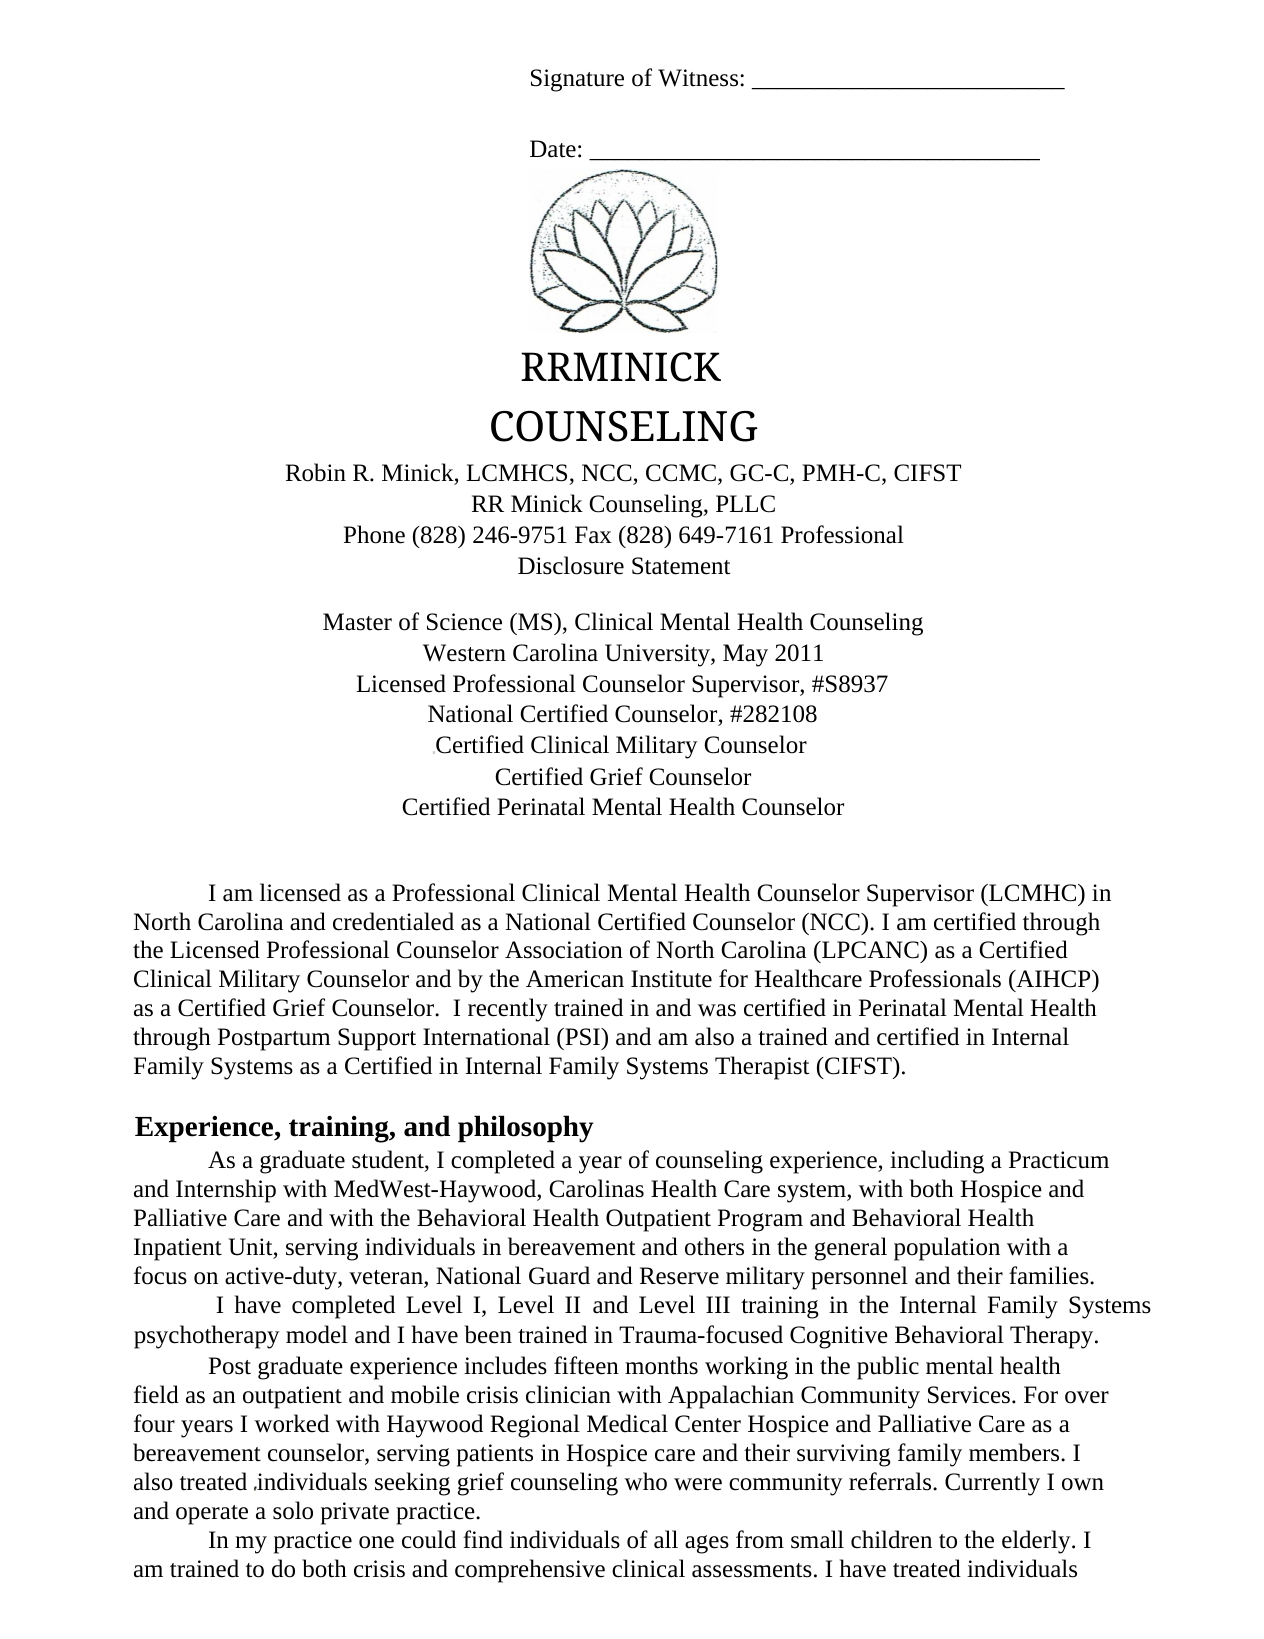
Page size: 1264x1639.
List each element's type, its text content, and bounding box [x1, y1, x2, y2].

text RRMINICK [57, 339, 1183, 393]
text Master of Science (MS), Clinical Mental Health Counseling Western Carolina University, May 2011 [297, 607, 949, 667]
text Certified Perinatal Mental Health Counselor [297, 792, 949, 821]
text Certified Clinical Military Counselor [77, 730, 1162, 759]
text As a graduate student, I completed a year of counseling experience, including a Practicum and Internship with MedWest-Haywood, Carolinas Health Care system, with both Hospice and Palliative Care and with the Behavioral Health Outpatient Program and Behavioral Health Inpatient Unit, serving individuals in bereavement and others in the general population with a focus on active-duty, veteran, National Guard and Reserve military personnel and their families. [133, 1145, 1112, 1289]
text I am licensed as a Professional Clinical Mental Health Counselor Supervisor (LCMHC) in North Carolina and credentialed as a National Certified Counselor (NCC). I am certified through the Licensed Professional Counselor Association of North Carolina (LPCANC) as a Certified Clinical Military Counselor and by the American Institute for Healthcare Professionals (AIHCP) as a Certified Grief Counselor. I recently trained in and was certified in Perinatal Mental Health through Postpartum Support International (PSI) and am also a trained and certified in Internal Family Systems as a Certified in Internal Family Systems Therapist (CIFST). [133, 878, 1112, 1080]
text Signature of Witness: _________________________ [529, 63, 1203, 92]
text Phone (828) 246-9751 Fax (828) 649-7161 Professional Disclosure Statement [336, 520, 911, 580]
text National Certified Counselor, #282108 [297, 699, 948, 728]
text RR Minick Counseling, PLLC [336, 489, 911, 518]
text Certified Grief Counselor [297, 762, 949, 791]
text Experience, training, and philosophy [134, 1109, 1126, 1142]
text Post graduate experience includes fifteen months working in the public mental health field as an outpatient and mobile crisis clinician with Appalachian Community Services. For over four years I worked with Haywood Regional Medical Center Hospice and Palliative Care as a bereavement counselor, serving patients in Hospice care and their surviving family members. I also treated individuals seeking grief counseling who were community referrals. Currently I own and operate a solo private practice. [133, 1351, 1112, 1524]
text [133, 1525, 1112, 1583]
picture [529, 169, 718, 333]
subtitle COUNSELING [57, 397, 1189, 454]
subtitle Robin R. Minick, LCMHCS, NCC, CCMC, GC-C, PMH-C, CIFST [57, 458, 1189, 487]
text Licensed Professional Counselor Supervisor, #S8937 [297, 669, 947, 697]
text I have completed Level I, Level II and Level III training in the Internal Family Systems psychotherapy model and I have been trained in Trauma-focused Cognitive Behavioral Therapy. [133, 1290, 1152, 1348]
text Date: ____________________________________ [529, 134, 1203, 163]
